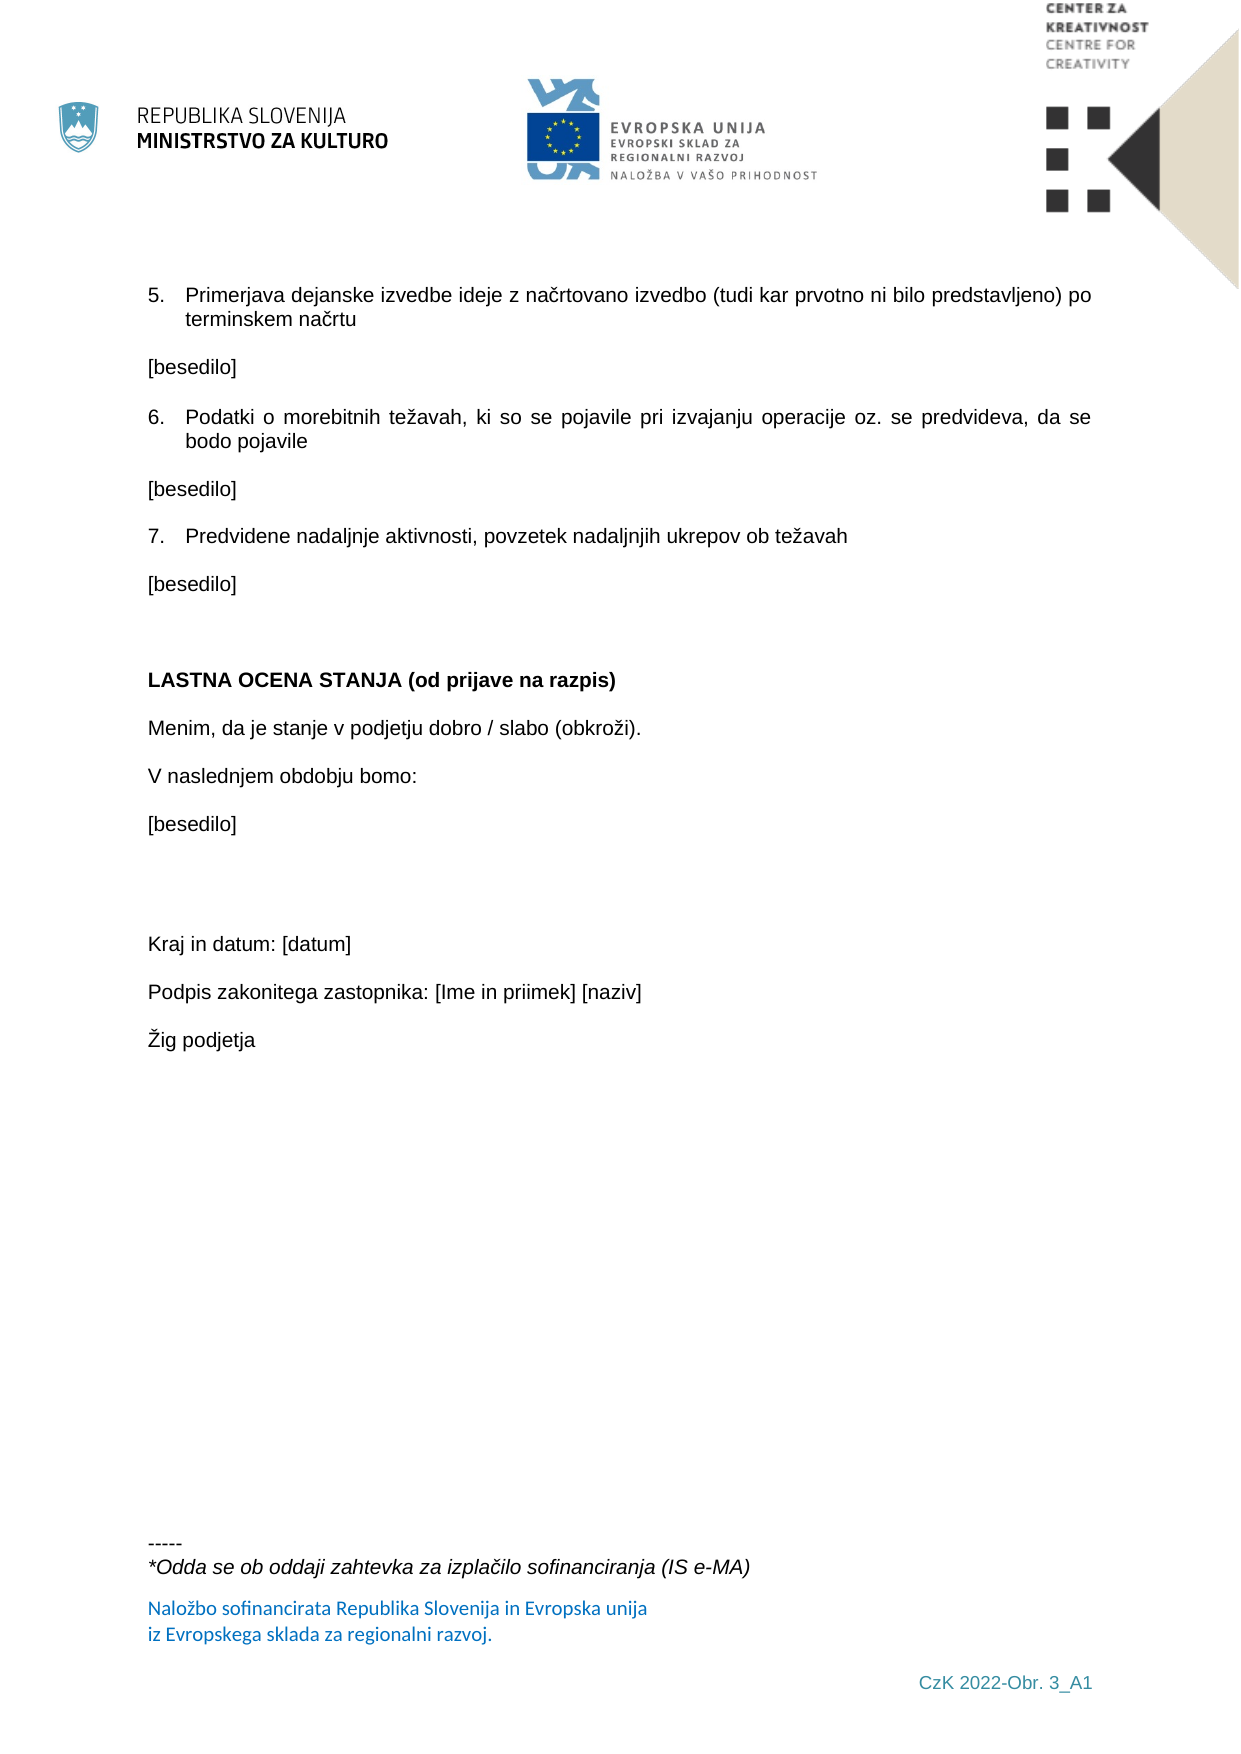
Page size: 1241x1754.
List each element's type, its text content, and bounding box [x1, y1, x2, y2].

table_header LASTNA OCENA STANJA (od prijave na razpis) [136, 644, 1122, 692]
picture [46, 0, 402, 160]
text Kraj in datum: [148, 932, 1093, 956]
list Primerjava dejanske izvedbe ideje z načrtovano izvedbo (tudi kar prvotno ni bilo predstavljeno) po terminskem načrtu [148, 283, 1093, 331]
text ----- *Odda se ob oddaji zahtevka za izplačilo sofinanciranja (IS e-MA) [148, 1531, 1093, 1578]
text Menim, da je stanje v podjetju dobro / slabo (obkroži). [148, 716, 1093, 740]
text Podpis zakonitega zastopnika: [148, 979, 1093, 1003]
list Predvidene nadaljnje aktivnosti, povzetek nadaljnjih ukrepov ob težavah [148, 524, 1093, 548]
list Podatki o morebitnih težavah, ki so se pojavile pri izvajanju operacije oz. se predvideva, da se bodo pojavile [148, 404, 1093, 452]
picture [521, 75, 821, 185]
text V naslednjem obdobju bomo: [148, 764, 1093, 788]
text Žig podjetja [148, 1027, 1093, 1051]
